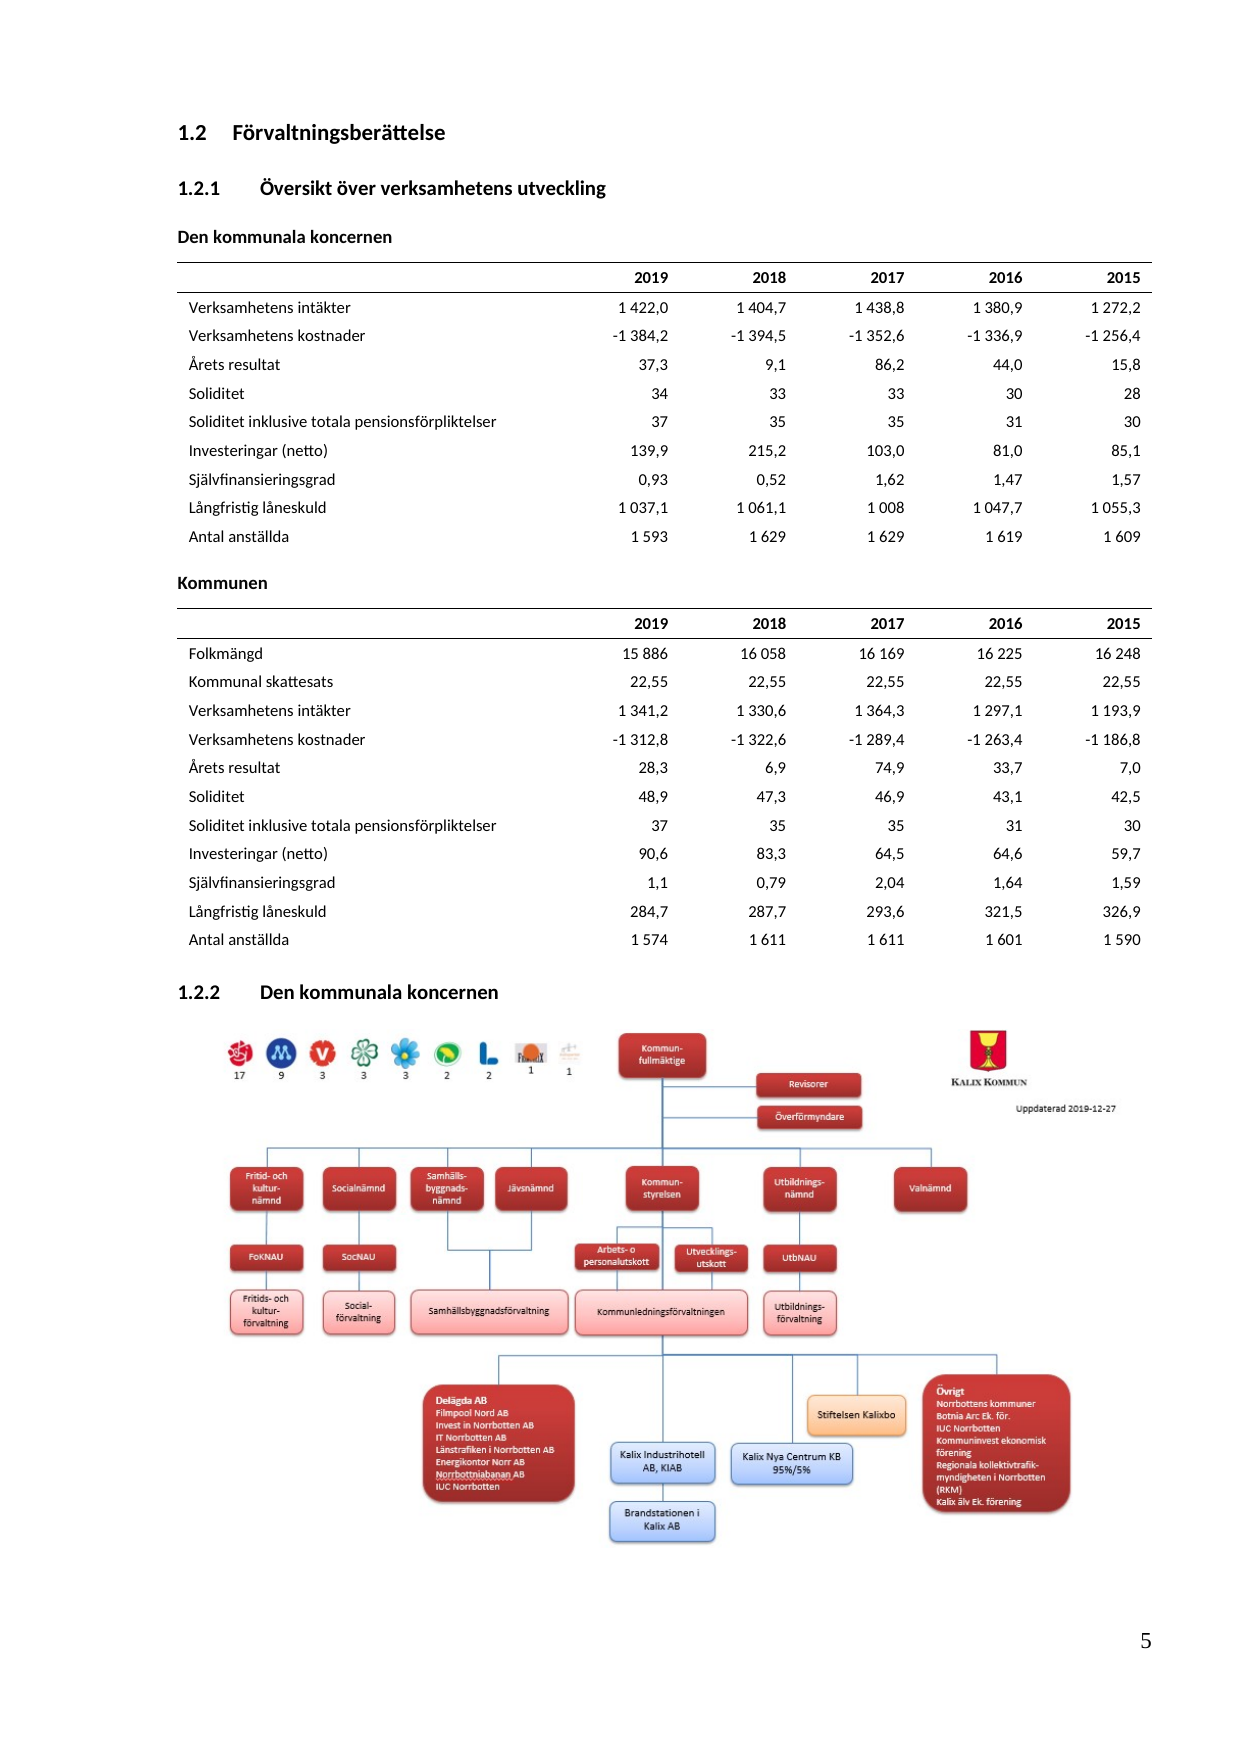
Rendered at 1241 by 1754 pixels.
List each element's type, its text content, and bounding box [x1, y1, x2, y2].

table_cell 1 047,7 [915, 493, 1033, 522]
table_cell Självfinansieringsgrad [177, 465, 561, 493]
table_cell -1 312,8 [561, 725, 679, 753]
table_cell 1 629 [797, 522, 915, 551]
table_header 2016 [915, 263, 1033, 292]
table_cell Folkmängd [177, 639, 561, 668]
table_cell 1 008 [797, 493, 915, 522]
table_cell 1,59 [1034, 868, 1152, 897]
table_cell 1 629 [679, 522, 797, 551]
table_cell 1,64 [915, 868, 1033, 897]
table_cell -1 384,2 [561, 321, 679, 350]
table_cell 37,3 [561, 350, 679, 379]
table_cell 1 619 [915, 522, 1033, 551]
table_cell 16 225 [915, 639, 1033, 668]
table_cell 1 574 [561, 925, 679, 954]
table_cell 1 590 [1034, 925, 1152, 954]
table_cell 34 [561, 379, 679, 407]
table_cell 31 [915, 811, 1033, 839]
table_cell 326,9 [1034, 897, 1152, 925]
table_cell 48,9 [561, 782, 679, 811]
table_cell 103,0 [797, 436, 915, 465]
table_header 2017 [797, 263, 915, 292]
table_cell 33 [679, 379, 797, 407]
table_cell -1 336,9 [915, 321, 1033, 350]
table_header 2019 [561, 263, 679, 292]
table_header 2019 [561, 609, 679, 638]
table_cell Antal anställda [177, 522, 561, 551]
table_cell 1 037,1 [561, 493, 679, 522]
table_cell 86,2 [797, 350, 915, 379]
table_cell 44,0 [915, 350, 1033, 379]
table_cell 1 341,2 [561, 696, 679, 725]
table_cell 74,9 [797, 754, 915, 782]
table_cell 64,5 [797, 840, 915, 868]
table_cell 81,0 [915, 436, 1033, 465]
table_cell -1 322,6 [679, 725, 797, 753]
table_header [177, 609, 561, 638]
table_cell 0,52 [679, 465, 797, 493]
table_cell 28 [1034, 379, 1152, 407]
table_cell 1 330,6 [679, 696, 797, 725]
table_cell 1 609 [1034, 522, 1152, 551]
table_header 2016 [915, 609, 1033, 638]
table_cell 2,04 [797, 868, 915, 897]
table_cell 1 601 [915, 925, 1033, 954]
table_cell 1,47 [915, 465, 1033, 493]
table_cell 31 [915, 408, 1033, 436]
table_cell 30 [915, 379, 1033, 407]
table_cell 35 [679, 408, 797, 436]
table_cell 30 [1034, 811, 1152, 839]
table_cell 1 364,3 [797, 696, 915, 725]
text Kommunen [177, 571, 1152, 594]
table_cell 83,3 [679, 840, 797, 868]
table_cell 15,8 [1034, 350, 1152, 379]
table_cell 1 611 [797, 925, 915, 954]
table_cell Investeringar (netto) [177, 840, 561, 868]
table_cell 1 611 [679, 925, 797, 954]
table_cell 22,55 [679, 668, 797, 696]
table_cell 35 [797, 811, 915, 839]
table_cell 33 [797, 379, 915, 407]
table_cell 1,1 [561, 868, 679, 897]
table_cell 1 422,0 [561, 293, 679, 321]
table_cell 37 [561, 408, 679, 436]
table_cell -1 394,5 [679, 321, 797, 350]
table_cell -1 186,8 [1034, 725, 1152, 753]
table_cell -1 352,6 [797, 321, 915, 350]
table_cell 321,5 [915, 897, 1033, 925]
table_cell Årets resultat [177, 754, 561, 782]
table_cell 1 193,9 [1034, 696, 1152, 725]
table_cell 22,55 [561, 668, 679, 696]
table_cell 215,2 [679, 436, 797, 465]
table_cell 9,1 [679, 350, 797, 379]
table_header 2015 [1034, 609, 1152, 638]
subtitle Översikt över verksamhetens utveckling [177, 175, 1152, 201]
table_cell Verksamhetens kostnader [177, 321, 561, 350]
table_cell 46,9 [797, 782, 915, 811]
table_cell Antal anställda [177, 925, 561, 954]
table_cell 287,7 [679, 897, 797, 925]
table_cell Långfristig låneskuld [177, 493, 561, 522]
table_cell 15 886 [561, 639, 679, 668]
table_cell 30 [1034, 408, 1152, 436]
table_cell -1 289,4 [797, 725, 915, 753]
table_header 2015 [1034, 263, 1152, 292]
table_cell 35 [679, 811, 797, 839]
table_cell 85,1 [1034, 436, 1152, 465]
table_cell Soliditet [177, 782, 561, 811]
table_cell 22,55 [1034, 668, 1152, 696]
table_cell 28,3 [561, 754, 679, 782]
table_cell 37 [561, 811, 679, 839]
table_cell 0,79 [679, 868, 797, 897]
text Den kommunala koncernen [177, 225, 1152, 248]
table_cell 1,57 [1034, 465, 1152, 493]
table_cell 0,93 [561, 465, 679, 493]
table_cell Självfinansieringsgrad [177, 868, 561, 897]
table_cell Långfristig låneskuld [177, 897, 561, 925]
table_cell Kommunal skattesats [177, 668, 561, 696]
table_cell 22,55 [797, 668, 915, 696]
table_cell 64,6 [915, 840, 1033, 868]
table_cell 42,5 [1034, 782, 1152, 811]
table_cell Årets resultat [177, 350, 561, 379]
table_cell 1 055,3 [1034, 493, 1152, 522]
table_cell 1 438,8 [797, 293, 915, 321]
table_header 2017 [797, 609, 915, 638]
table_cell 59,7 [1034, 840, 1152, 868]
table_cell 90,6 [561, 840, 679, 868]
table_cell 6,9 [679, 754, 797, 782]
table_cell 1,62 [797, 465, 915, 493]
table_cell Investeringar (netto) [177, 436, 561, 465]
table_cell Soliditet inklusive totala pensionsförpliktelser [177, 408, 561, 436]
table_cell 284,7 [561, 897, 679, 925]
table_cell 293,6 [797, 897, 915, 925]
table_cell 7,0 [1034, 754, 1152, 782]
table_cell Soliditet [177, 379, 561, 407]
table_cell 43,1 [915, 782, 1033, 811]
table_cell 1 593 [561, 522, 679, 551]
table_header 2018 [679, 609, 797, 638]
table_header [177, 263, 561, 292]
table_cell 1 061,1 [679, 493, 797, 522]
table_cell Verksamhetens kostnader [177, 725, 561, 753]
table_cell 22,55 [915, 668, 1033, 696]
table_cell 33,7 [915, 754, 1033, 782]
table_cell 16 169 [797, 639, 915, 668]
table_cell 1 272,2 [1034, 293, 1152, 321]
table_cell Verksamhetens intäkter [177, 696, 561, 725]
table_cell -1 256,4 [1034, 321, 1152, 350]
table_cell 16 058 [679, 639, 797, 668]
table_cell Verksamhetens intäkter [177, 293, 561, 321]
table_header 2018 [679, 263, 797, 292]
table_cell 139,9 [561, 436, 679, 465]
table_cell 47,3 [679, 782, 797, 811]
subtitle Den kommunala koncernen [177, 979, 1152, 1004]
table_cell Soliditet inklusive totala pensionsförpliktelser [177, 811, 561, 839]
table_cell 35 [797, 408, 915, 436]
table_cell 1 380,9 [915, 293, 1033, 321]
table_cell 16 248 [1034, 639, 1152, 668]
table_cell 1 297,1 [915, 696, 1033, 725]
picture [177, 1029, 1152, 1548]
table_cell -1 263,4 [915, 725, 1033, 753]
subtitle Förvaltningsberättelse [177, 118, 1152, 146]
table_cell 1 404,7 [679, 293, 797, 321]
